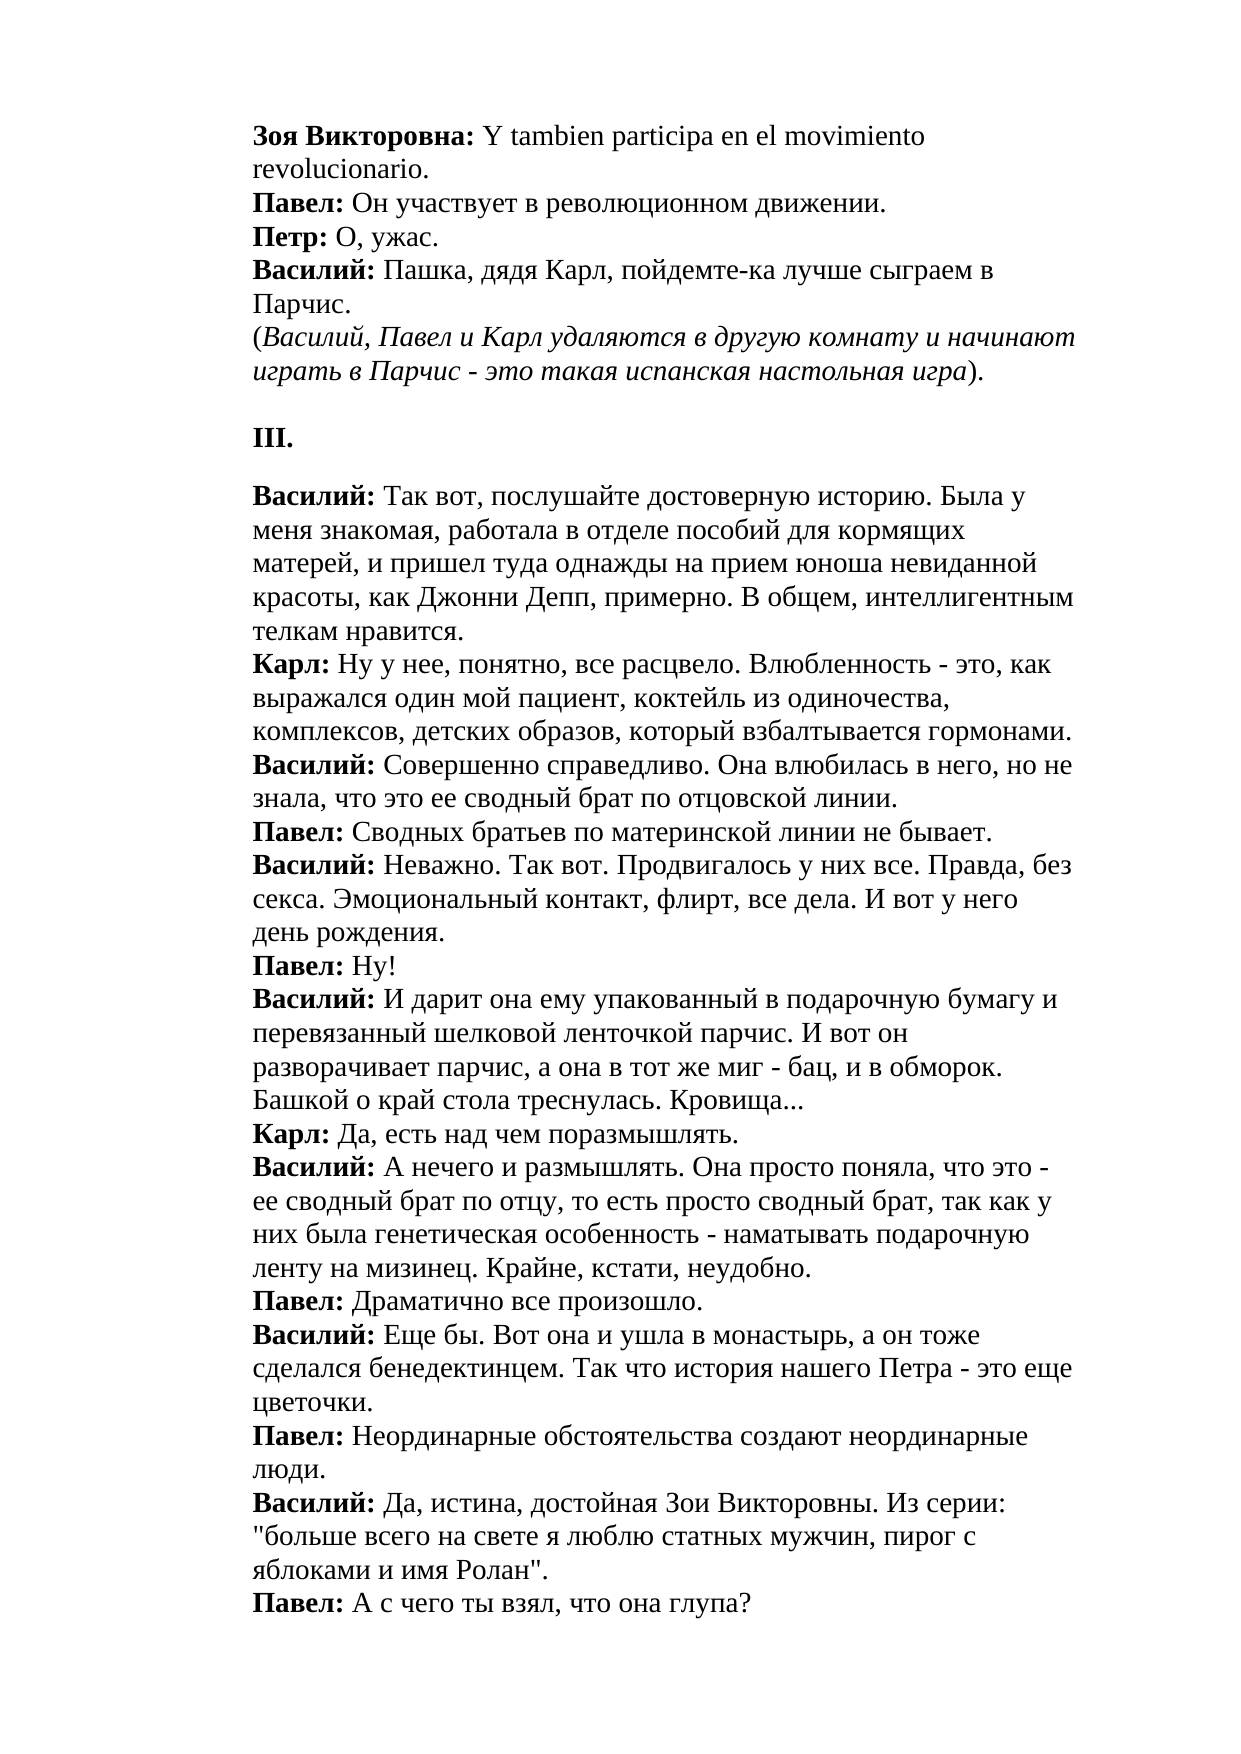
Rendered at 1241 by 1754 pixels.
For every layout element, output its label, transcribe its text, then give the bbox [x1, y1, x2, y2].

text Василий: Совершенно справедливо. Она влюбилась в него, но не знала, что это ее сводный брат по отцовской линии. [252, 747, 1077, 814]
text Павел: Драматично все произошло. [252, 1283, 1077, 1317]
text (Василий, Павел и Карл удаляются в другую комнату и начинают играть в Парчис - это такая испанская настольная игра). [252, 319, 1077, 386]
text Павел: Он участвует в революционном движении. [252, 185, 1077, 219]
text Василий: Так вот, послушайте достоверную историю. Была у меня знакомая, работала в отделе пособий для кормящих матерей, и пришел туда однажды на прием юноша невиданной красоты, как Джонни Депп, примерно. В общем, интеллигентным телкам нравится. [252, 478, 1077, 646]
text Зоя Викторовна: Y tambien participa en el movimiento revolucionario. [252, 118, 1077, 185]
text Павел: А с чего ты взял, что она глупа? [252, 1585, 1077, 1619]
text Павел: Неординарные обстоятельства создают неординарные люди. [252, 1418, 1077, 1485]
text Петр: О, ужас. [252, 219, 1077, 252]
text Василий: Пашка, дядя Карл, пойдемте-ка лучше сыграем в Парчис. [252, 252, 1077, 319]
text Василий: Еще бы. Вот она и ушла в монастырь, а он тоже сделался бенедектинцем. Так что история нашего Петра - это еще цветочки. [252, 1317, 1077, 1418]
text Василий: Да, истина, достойная Зои Викторовны. Из серии: "больше всего на свете я люблю статных мужчин, пирог с яблоками и имя Ролан". [252, 1485, 1077, 1585]
text Василий: И дарит она ему упакованный в подарочную бумагу и перевязанный шелковой ленточкой парчис. И вот он разворачивает парчис, а она в тот же миг - бац, и в обморок. Башкой о край стола треснулась. Кровища... [252, 982, 1077, 1116]
text Карл: Да, есть над чем поразмышлять. [252, 1116, 1077, 1149]
text Василий: Неважно. Так вот. Продвигалось у них все. Правда, без секса. Эмоциональный контакт, флирт, все дела. И вот у него день рождения. [252, 847, 1077, 948]
text Павел: Ну! [252, 948, 1077, 982]
text Василий: А нечего и размышлять. Она просто поняла, что это - ее сводный брат по отцу, то есть просто сводный брат, так как у них была генетическая особенность - наматывать подарочную ленту на мизинец. Крайне, кстати, неудобно. [252, 1149, 1077, 1283]
text III. [252, 386, 1077, 453]
text Карл: Ну у нее, понятно, все расцвело. Влюбленность - это, как выражался один мой пациент, коктейль из одиночества, комплексов, детских образов, который взбалтывается гормонами. [252, 646, 1077, 747]
text Павел: Сводных братьев по материнской линии не бывает. [252, 814, 1077, 847]
